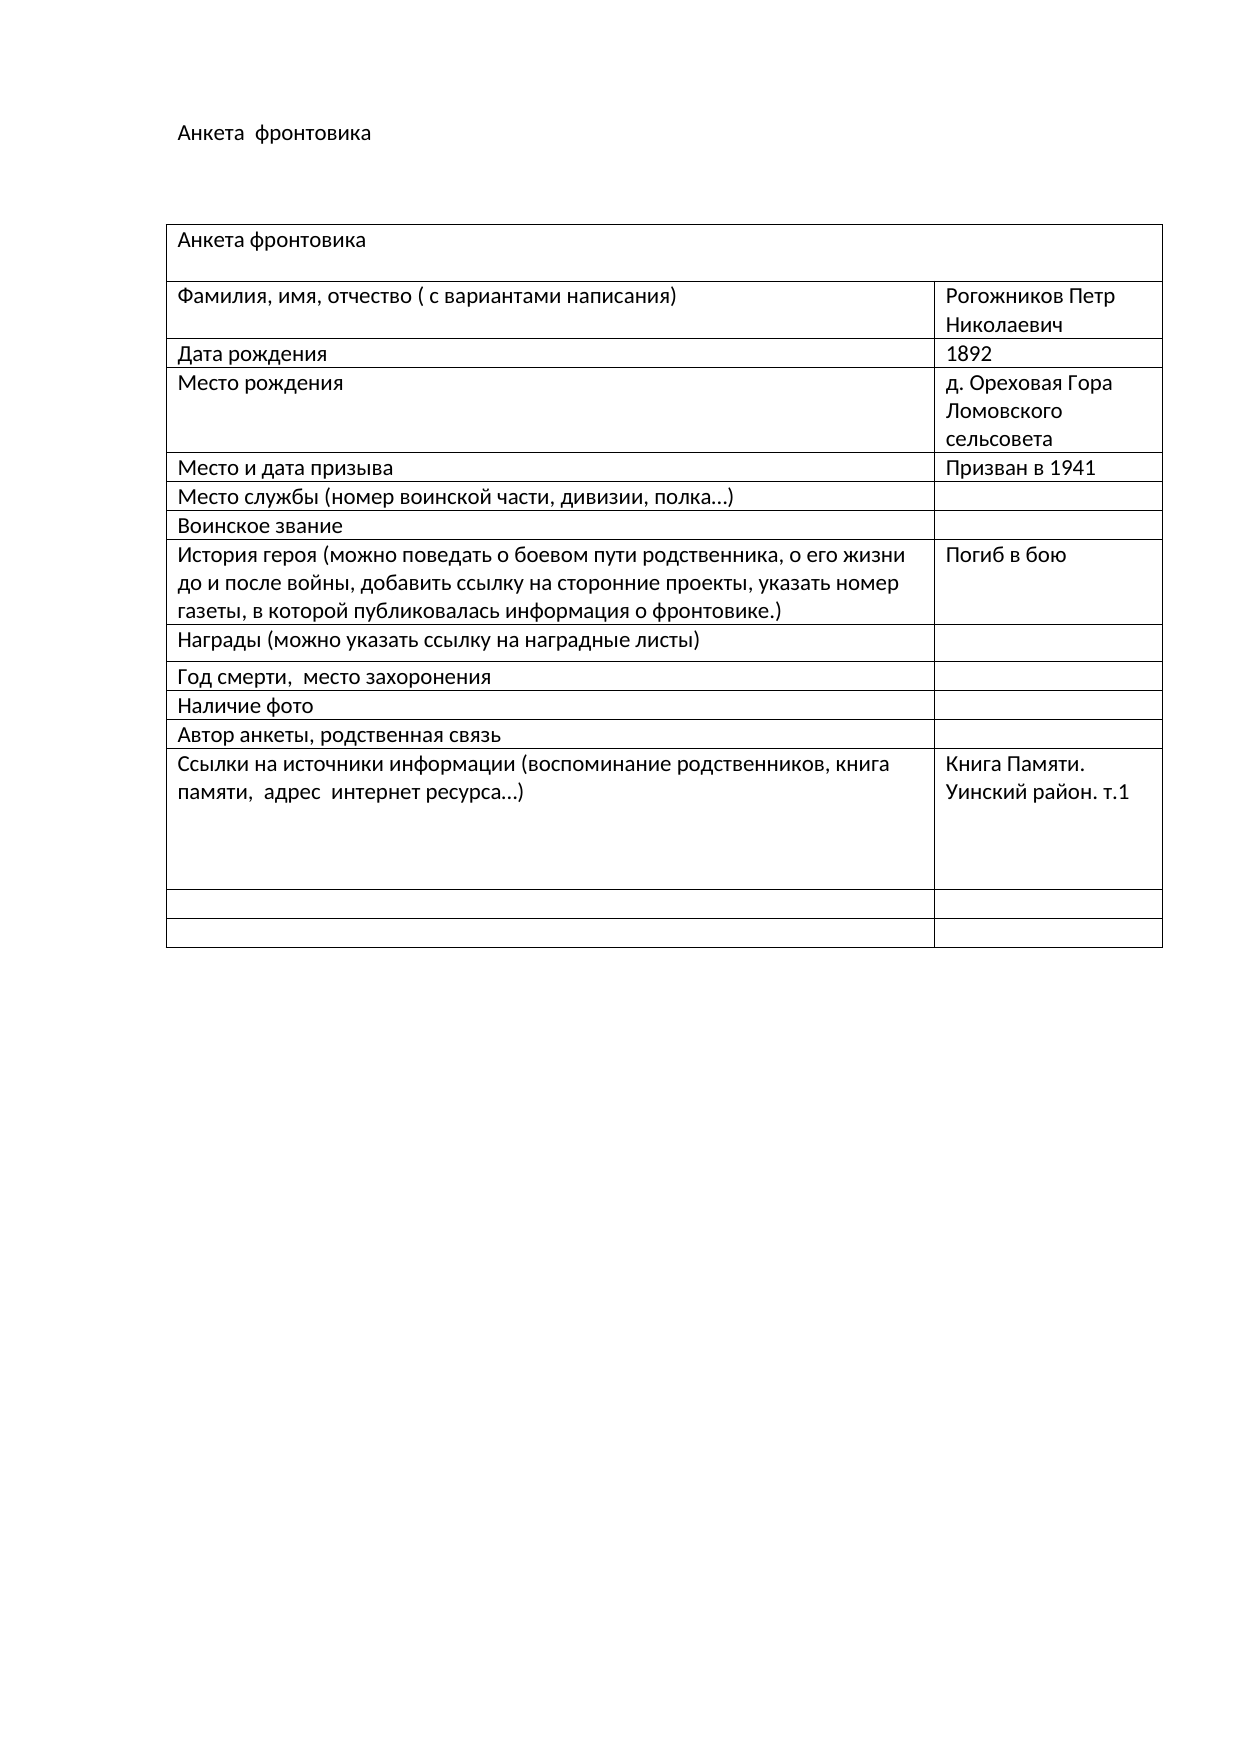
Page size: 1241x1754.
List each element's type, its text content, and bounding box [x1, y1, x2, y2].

table_cell [935, 919, 1162, 947]
table_cell Ссылки на источники информации (воспоминание родственников, книга памяти, адрес интернет ресурса…) [167, 749, 934, 889]
table_cell [935, 482, 1162, 510]
table_cell Год смерти, место захоронения [167, 662, 934, 690]
table_cell Призван в 1941 [935, 453, 1162, 481]
table_header Анкета фронтовика [167, 225, 1162, 281]
table_cell Место и дата призыва [167, 453, 934, 481]
table_cell Дата рождения [167, 339, 934, 367]
table_cell Фамилия, имя, отчество ( с вариантами написания) [167, 282, 934, 338]
table_cell [935, 691, 1162, 719]
table_cell [935, 662, 1162, 690]
table_cell Место рождения [167, 368, 934, 452]
table_cell История героя (можно поведать о боевом пути родственника, о его жизни до и после войны, добавить ссылку на сторонние проекты, указать номер газеты, в которой публиковалась информация о фронтовике.) [167, 540, 934, 624]
table_cell Место службы (номер воинской части, дивизии, полка…) [167, 482, 934, 510]
table_cell [935, 625, 1162, 661]
table_cell [167, 919, 934, 947]
table_cell [935, 890, 1162, 918]
table_cell Рогожников Петр Николаевич [935, 282, 1162, 338]
table_cell Погиб в бою [935, 540, 1162, 624]
table_cell Наличие фото [167, 691, 934, 719]
text Анкета фронтовика [177, 118, 1152, 146]
table_cell [935, 511, 1162, 539]
table_cell Книга Памяти. Уинский район. т.1 [935, 749, 1162, 889]
table_cell [167, 890, 934, 918]
table_cell Награды (можно указать ссылку на наградные листы) [167, 625, 934, 661]
table_cell Автор анкеты, родственная связь [167, 720, 934, 748]
table_cell д. Ореховая Гора Ломовского сельсовета [935, 368, 1162, 452]
table_cell [935, 720, 1162, 748]
table_cell Воинское звание [167, 511, 934, 539]
table_cell 1892 [935, 339, 1162, 367]
